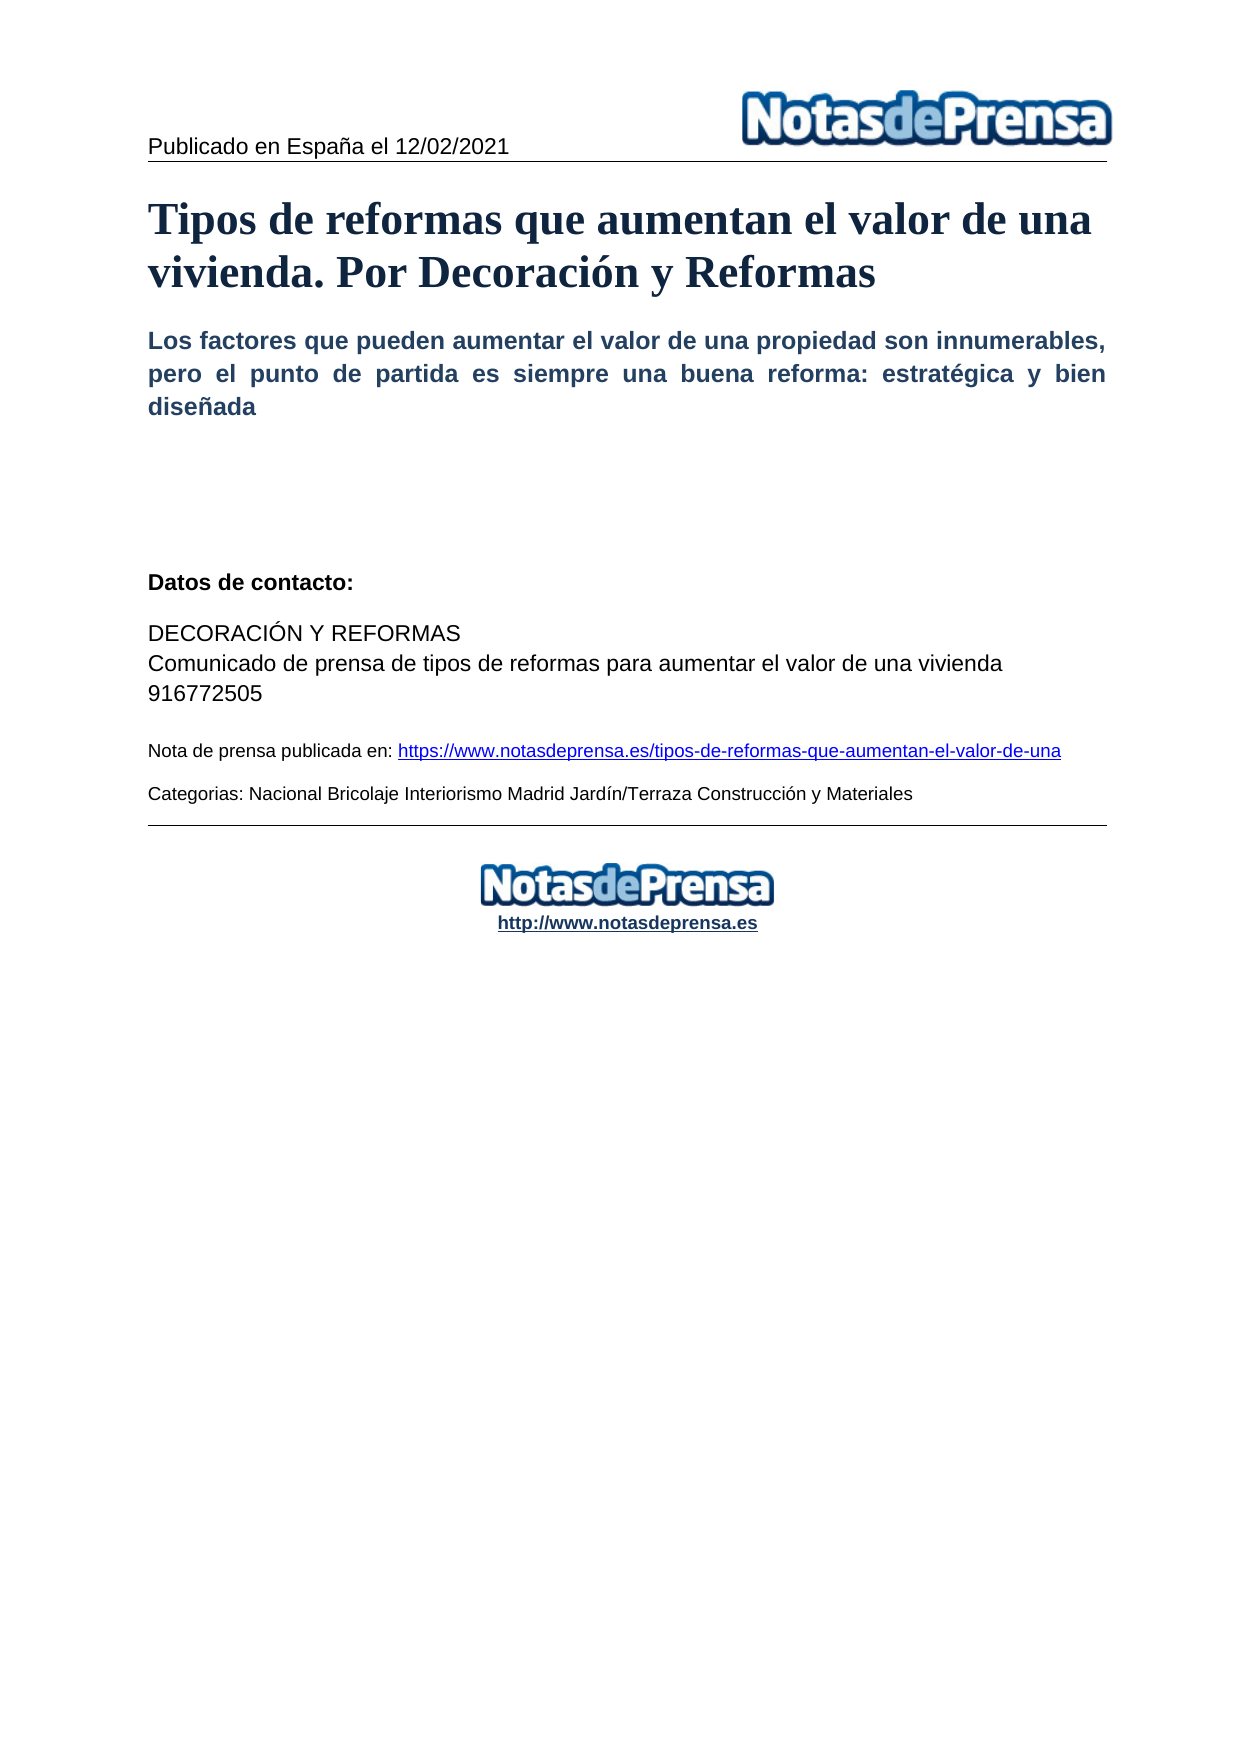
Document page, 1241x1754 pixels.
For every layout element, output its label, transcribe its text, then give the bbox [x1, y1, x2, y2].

text 916772505 [148, 680, 1063, 706]
text Publicado en España el 12/02/2021 [148, 133, 1107, 161]
picture [742, 90, 1113, 148]
text http://www.notasdeprensa.es [148, 912, 1107, 934]
text Datos de contacto: [148, 568, 1107, 595]
subtitle Los factores que pueden aumentar el valor de una propiedad son innumerables, pero el punto de partida es siempre una buena reforma: estratégica y bien diseñada [148, 326, 1107, 421]
text Nota de prensa publicada en: https://www.notasdeprensa.es/tipos-de-reformas-que-aumentan-el-valor-de-una [148, 740, 1107, 762]
picture [480, 862, 775, 908]
text Comunicado de prensa de tipos de reformas para aumentar el valor de una vivienda [148, 650, 1063, 676]
text Categorias: Nacional Bricolaje Interiorismo Madrid Jardín/Terraza Construcción y Materiales [148, 783, 1107, 804]
subtitle Tipos de reformas que aumentan el valor de una vivienda. Por Decoración y Reformas [148, 192, 1107, 297]
text DECORACIÓN Y REFORMAS [148, 619, 1063, 646]
